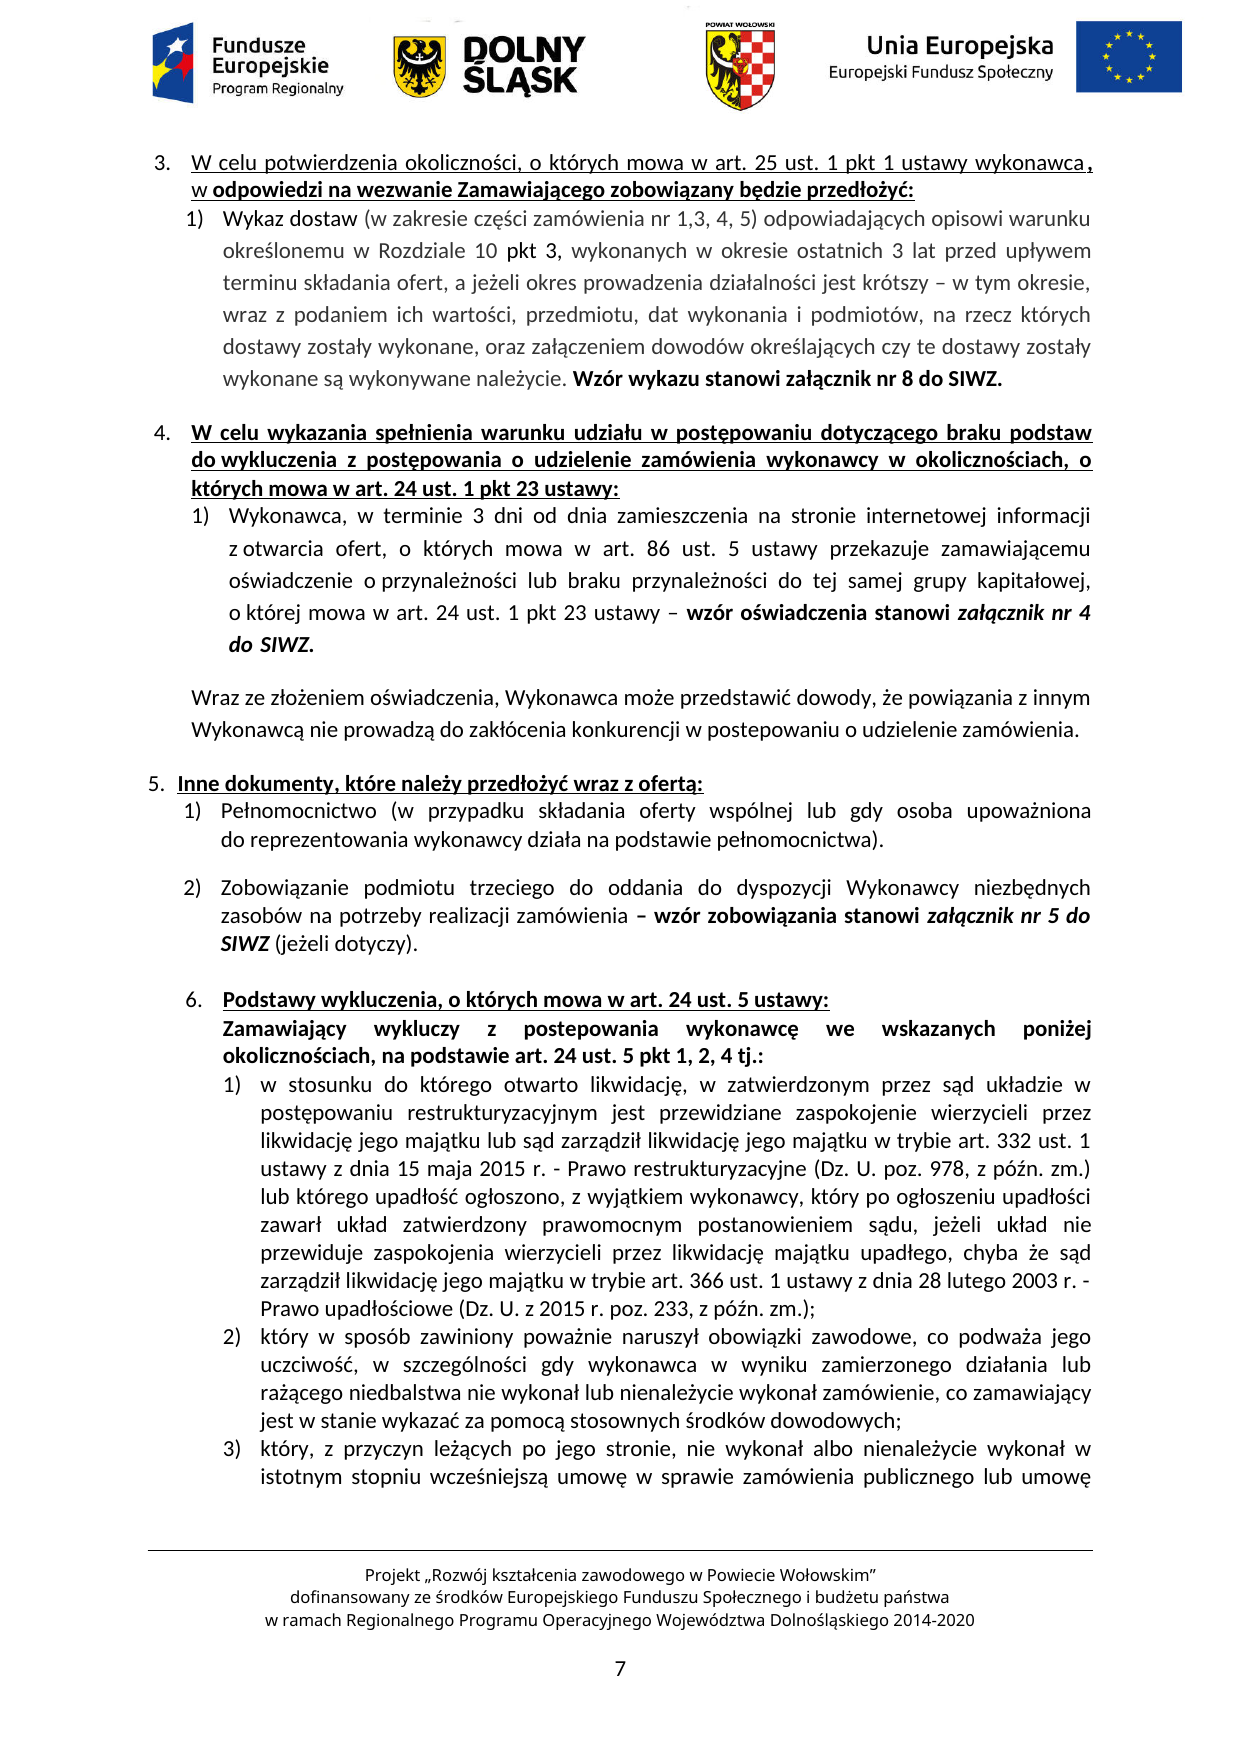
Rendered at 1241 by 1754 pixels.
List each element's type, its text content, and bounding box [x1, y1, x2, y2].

list W celu wykazania spełnienia warunku udziału w postępowaniu dotyczącego braku podstaw do wykluczenia z postępowania o udzielenie zamówienia wykonawcy w okolicznościach, o których mowa w art. 24 ust. 1 pkt 23 ustawy: [153, 418, 1093, 502]
list W celu potwierdzenia okoliczności, o których mowa w art. 25 ust. 1 pkt 1 ustawy wykonawca, w odpowiedzi na wezwanie Zamawiającego zobowiązany będzie przedłożyć: [153, 148, 1093, 204]
list Pełnomocnictwo (w przypadku składania oferty wspólnej lub gdy osoba upoważniona do reprezentowania wykonawcy działa na podstawie pełnomocnictwa). [183, 797, 1093, 853]
text Wraz ze złożeniem oświadczenia, Wykonawca może przedstawić dowody, że powiązania z innym Wykonawcą nie prowadzą do zakłócenia konkurencji w postepowaniu o udzielenie zamówienia. [191, 683, 1093, 744]
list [223, 1434, 1093, 1490]
list Zobowiązanie podmiotu trzeciego do oddania do dyspozycji Wykonawcy niezbędnych zasobów na potrzeby realizacji zamówienia – wzór zobowiązania stanowi załącznik nr 5 do SIWZ (jeżeli dotyczy). [183, 873, 1093, 958]
list Inne dokumenty, które należy przedłożyć wraz z ofertą: [148, 769, 1093, 797]
list Zamawiający wykluczy z postepowania wykonawcę we wskazanych poniżej okolicznościach, na podstawie art. 24 ust. 5 pkt 1, 2, 4 tj.: [223, 1014, 1093, 1070]
list Wykonawca, w terminie 3 dni od dnia zamieszczenia na stronie internetowej informacji z otwarcia ofert, o których mowa w art. 86 ust. 5 ustawy przekazuje zamawiającemu oświadczenie o przynależności lub braku przynależności do tej samej grupy kapitałowej, o której mowa w art. 24 ust. 1 pkt 23 ustawy – wzór oświadczenia stanowi załącznik nr 4 do SIWZ. [191, 502, 1093, 658]
picture [135, 0, 1204, 162]
list Wykaz dostaw (w zakresie części zamówienia nr 1,3, 4, 5) odpowiadających opisowi warunku określonemu w Rozdziale 10 pkt 3, wykonanych w okresie ostatnich 3 lat przed upływem terminu składania ofert, a jeżeli okres prowadzenia działalności jest krótszy – w tym okresie, wraz z podaniem ich wartości, przedmiotu, dat wykonania i podmiotów, na rzecz których dostawy zostały wykonane, oraz załączeniem dowodów określających czy te dostawy zostały wykonane są wykonywane należycie. Wzór wykazu stanowi załącznik nr 8 do SIWZ. [185, 204, 1093, 393]
list który w sposób zawiniony poważnie naruszył obowiązki zawodowe, co podważa jego uczciwość, w szczególności gdy wykonawca w wyniku zamierzonego działania lub rażącego niedbalstwa nie wykonał lub nienależycie wykonał zamówienie, co zamawiający jest w stanie wykazać za pomocą stosownych środków dowodowych; [223, 1322, 1093, 1434]
list w stosunku do którego otwarto likwidację, w zatwierdzonym przez sąd układzie w postępowaniu restrukturyzacyjnym jest przewidziane zaspokojenie wierzycieli przez likwidację jego majątku lub sąd zarządził likwidację jego majątku w trybie art. 332 ust. 1 ustawy z dnia 15 maja 2015 r. - Prawo restrukturyzacyjne (Dz. U. poz. 978, z późn. zm.) lub którego upadłość ogłoszono, z wyjątkiem wykonawcy, który po ogłoszeniu upadłości zawarł układ zatwierdzony prawomocnym postanowieniem sądu, jeżeli układ nie przewiduje zaspokojenia wierzycieli przez likwidację majątku upadłego, chyba że sąd zarządził likwidację jego majątku w trybie art. 366 ust. 1 ustawy z dnia 28 lutego 2003 r. - Prawo upadłościowe (Dz. U. z 2015 r. poz. 233, z późn. zm.); [223, 1070, 1093, 1322]
list Podstawy wykluczenia, o których mowa w art. 24 ust. 5 ustawy: [185, 986, 1093, 1014]
